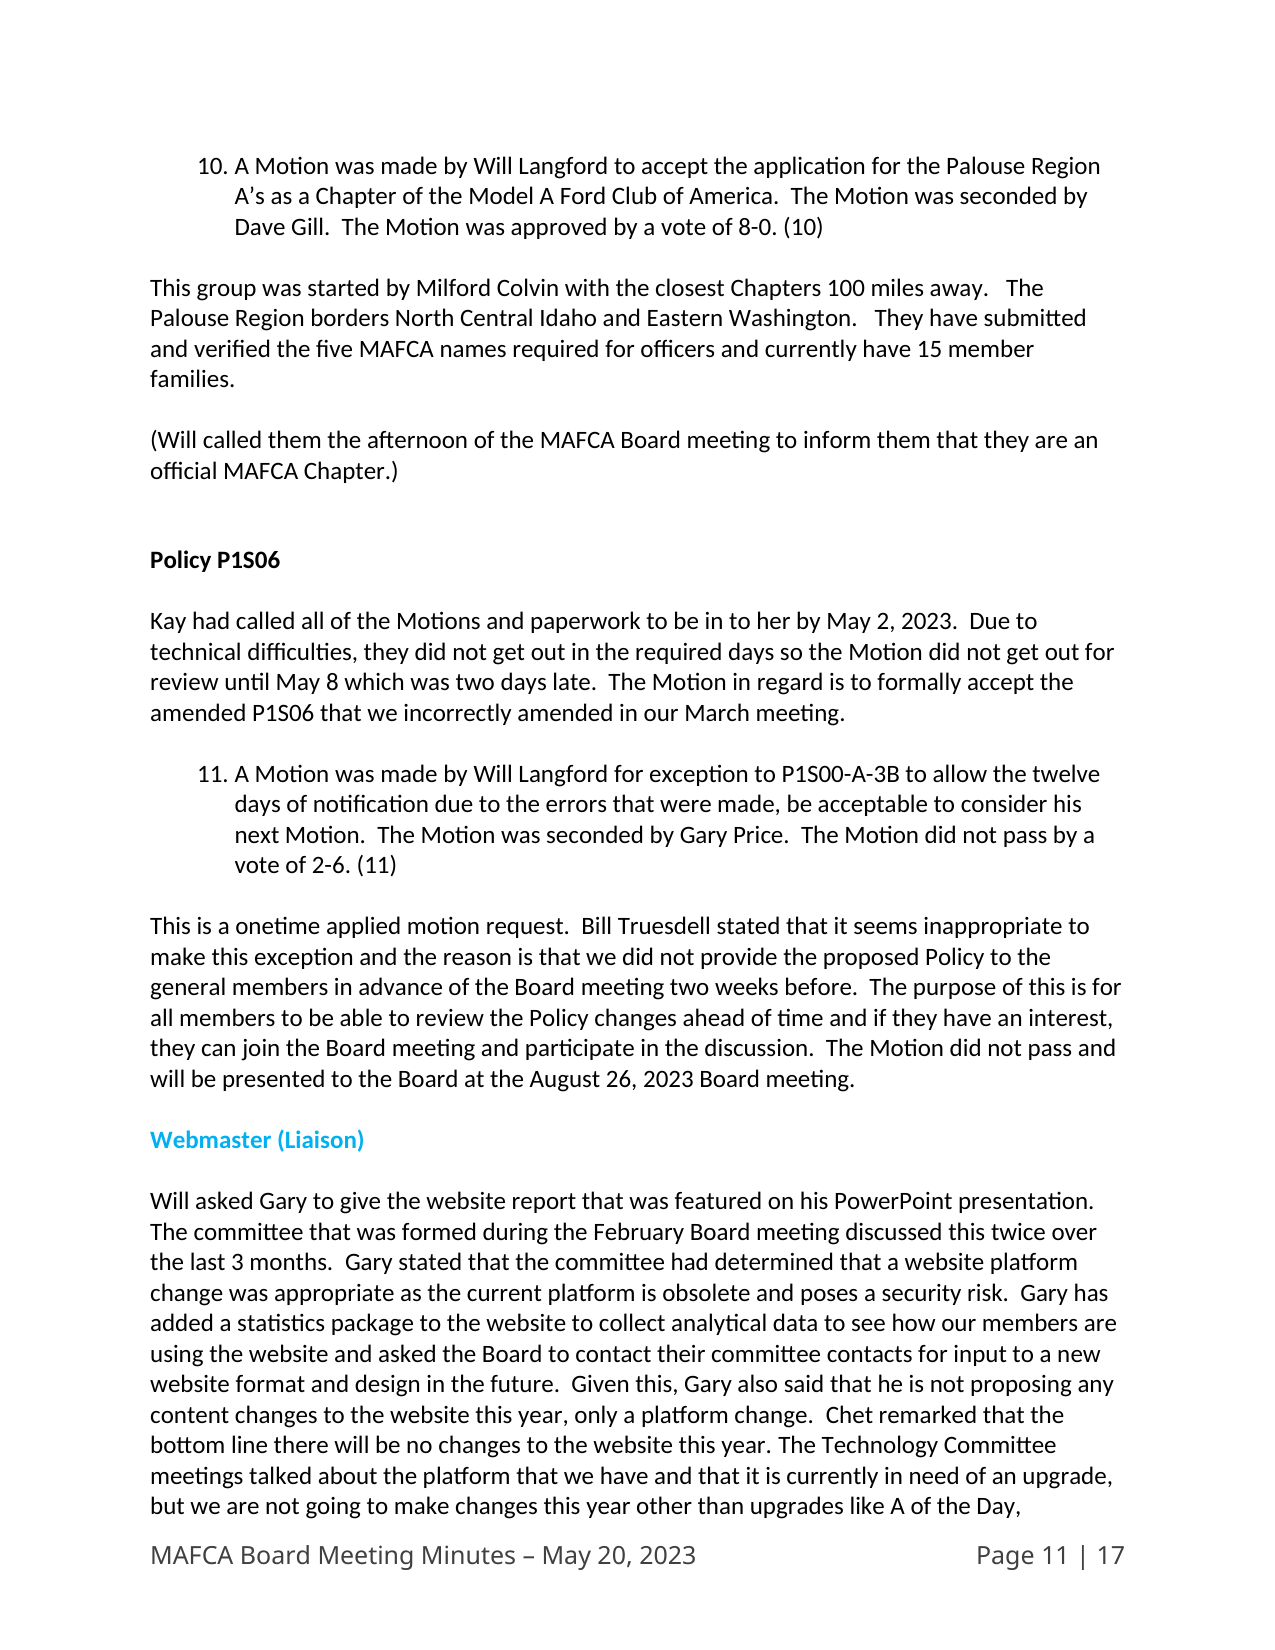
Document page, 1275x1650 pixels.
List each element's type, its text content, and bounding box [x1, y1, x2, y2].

text (Will called them the afternoon of the MAFCA Board meeting to inform them that they are an official MAFCA Chapter.) [150, 425, 1125, 486]
text Webmaster (Liaison) [150, 1124, 1125, 1155]
text This is a onetime applied motion request. Bill Truesdell stated that it seems inappropriate to make this exception and the reason is that we did not provide the proposed Policy to the general members in advance of the Board meeting two weeks before. The purpose of this is for all members to be able to review the Policy changes ahead of time and if they have an interest, they can join the Board meeting and participate in the discussion. The Motion did not pass and will be presented to the Board at the August 26, 2023 Board meeting. [150, 911, 1125, 1094]
text Policy P1S06 [150, 544, 1125, 575]
list A Motion was made by Will Langford to accept the application for the Palouse Region A’s as a Chapter of the Model A Ford Club of America. The Motion was seconded by Dave Gill. The Motion was approved by a vote of 8-0. (10) [197, 150, 1125, 242]
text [150, 1185, 1125, 1521]
list A Motion was made by Will Langford for exception to P1S00-A-3B to allow the twelve days of notification due to the errors that were made, be acceptable to consider his next Motion. The Motion was seconded by Gary Price. The Motion did not pass by a vote of 2-6. (11) [197, 758, 1125, 880]
text Kay had called all of the Motions and paperwork to be in to her by May 2, 2023. Due to technical difficulties, they did not get out in the required days so the Motion did not get out for review until May 8 which was two days late. The Motion in regard is to formally accept the amended P1S06 that we incorrectly amended in our March meeting. [150, 605, 1125, 727]
text This group was started by Milford Colvin with the closest Chapters 100 miles away. The Palouse Region borders North Central Idaho and Eastern Washington. They have submitted and verified the five MAFCA names required for officers and currently have 15 member families. [150, 272, 1125, 394]
